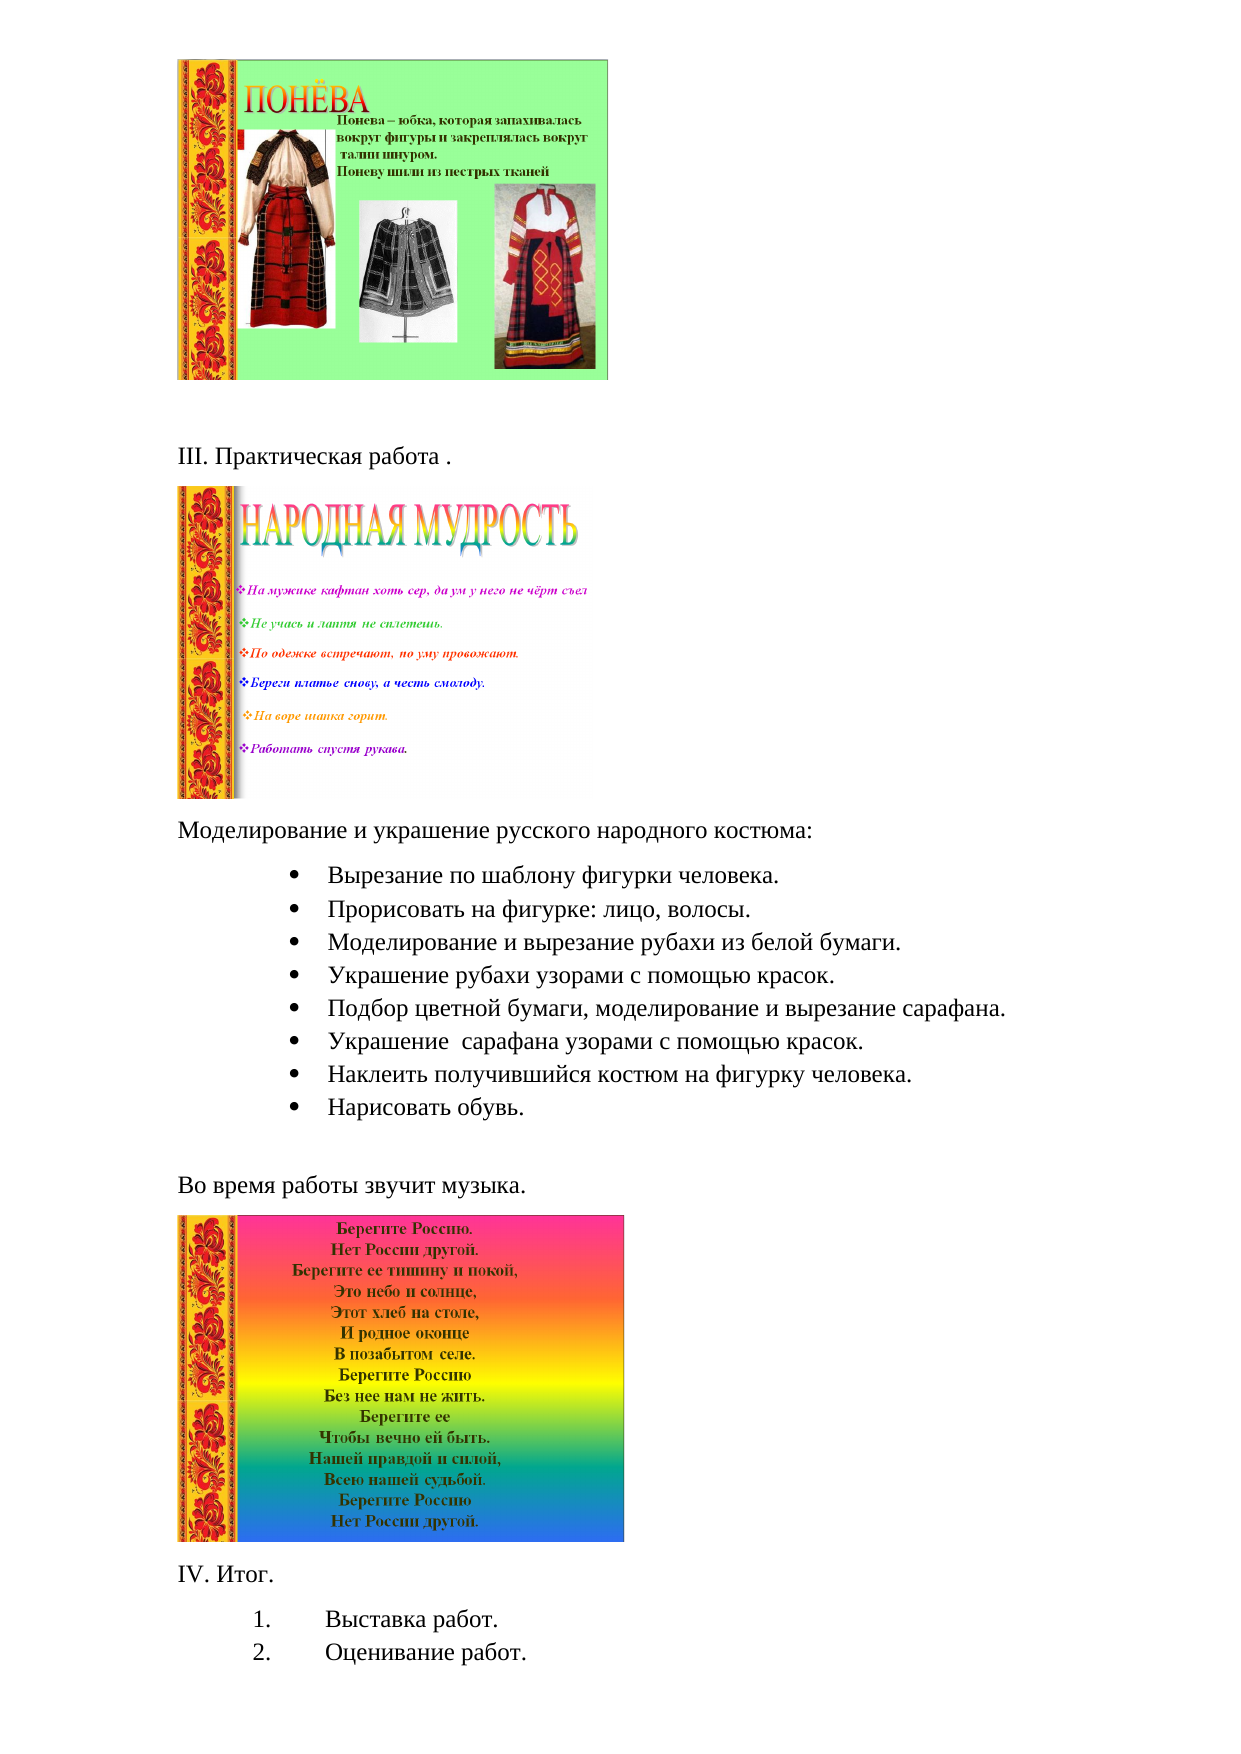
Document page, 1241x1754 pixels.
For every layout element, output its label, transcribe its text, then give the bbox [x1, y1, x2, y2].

list Наклеить получившийся костюм на фигурку человека. [290, 1059, 1152, 1087]
text III. Практическая работа . [103, 441, 1152, 470]
list Вырезание по шаблону фигурки человека. [290, 861, 1152, 889]
picture [177, 59, 609, 380]
list Нарисовать обувь. [290, 1092, 1152, 1121]
list Подбор цветной бумаги, моделирование и вырезание сарафана. [290, 993, 1152, 1021]
text Моделирование и украшение русского народного костюма: [103, 815, 1152, 844]
list Прорисовать на фигурке: лицо, волосы. [290, 894, 1152, 922]
list Украшение сарафана узорами с помощью красок. [290, 1026, 1152, 1054]
list Моделирование и вырезание рубахи из белой бумаги. [290, 927, 1152, 955]
list Выставка работ. [178, 1604, 1152, 1633]
picture [177, 486, 593, 799]
list Украшение рубахи узорами с помощью красок. [290, 960, 1152, 988]
text Во время работы звучит музыка. [103, 1170, 1152, 1199]
list Оценивание работ. [178, 1637, 1152, 1666]
picture [177, 1215, 625, 1542]
text IV. Итог. [103, 1559, 1152, 1587]
